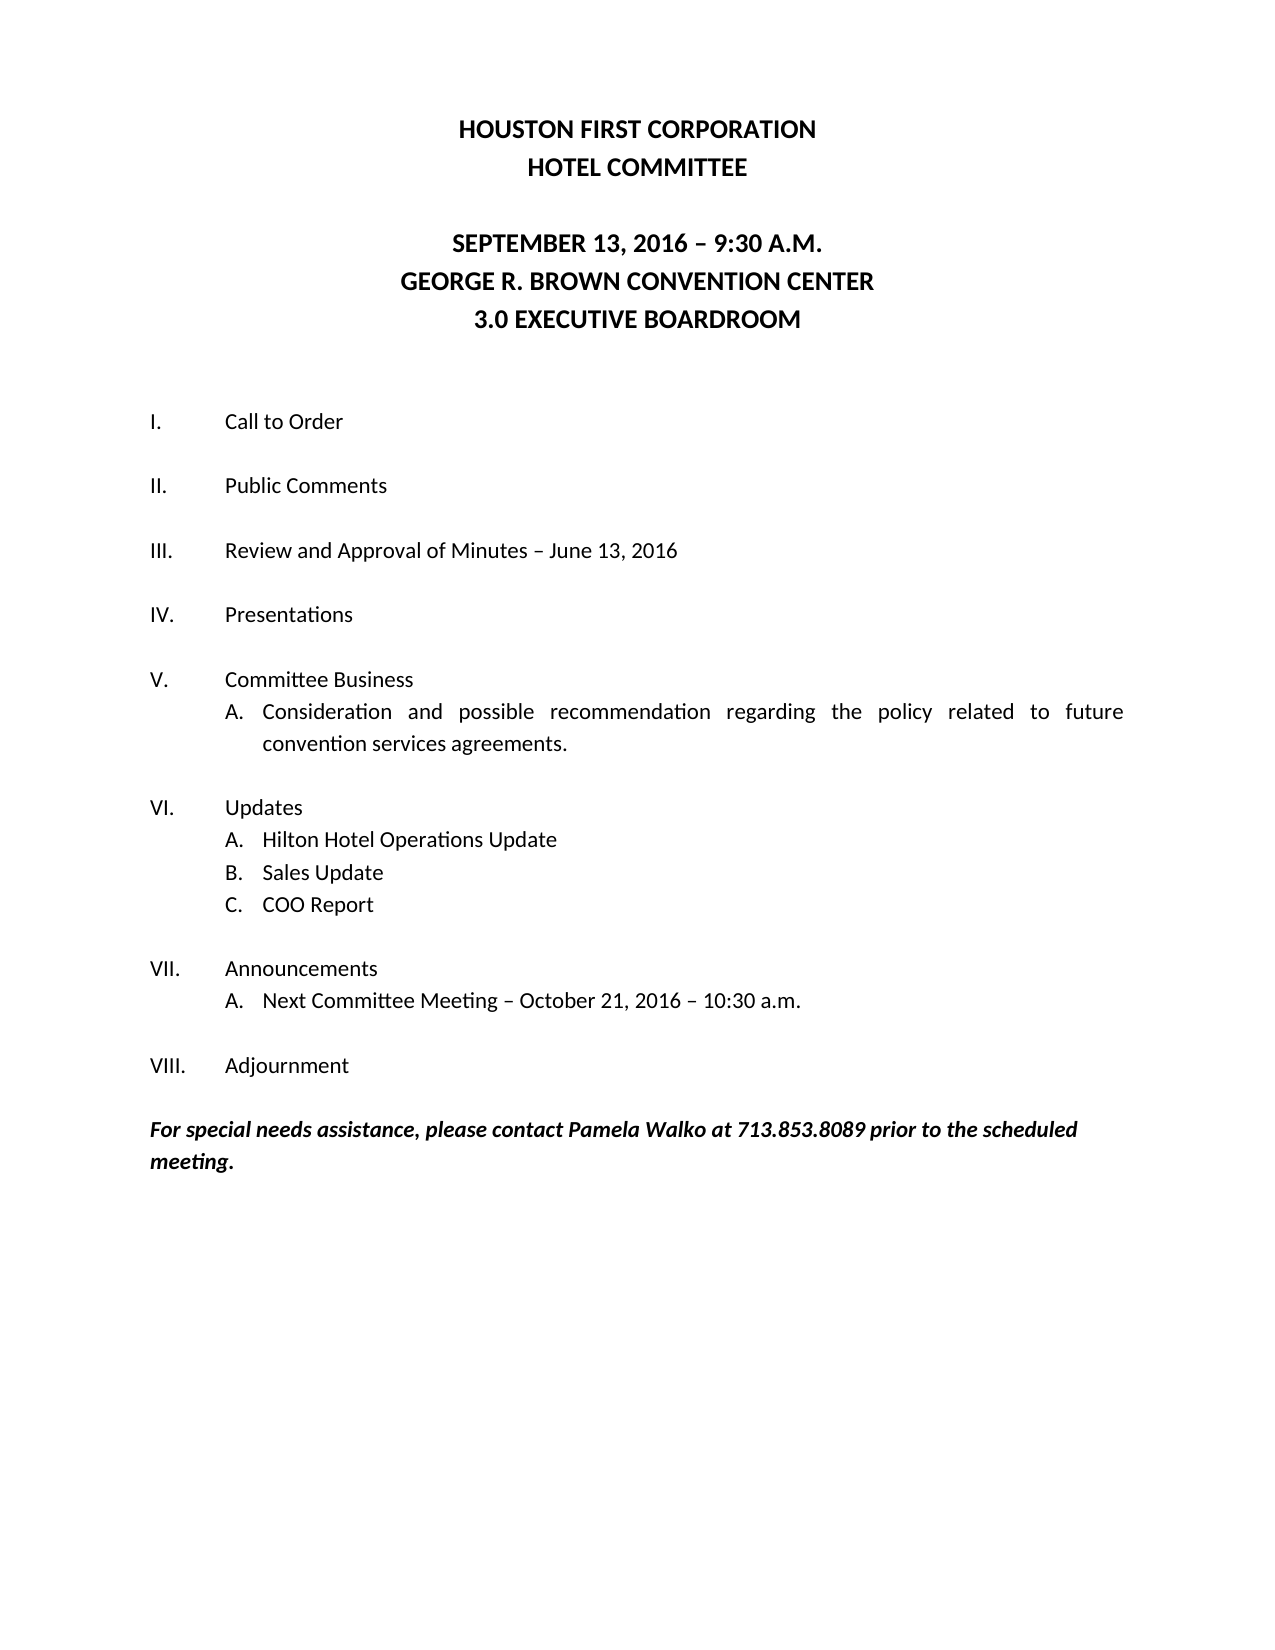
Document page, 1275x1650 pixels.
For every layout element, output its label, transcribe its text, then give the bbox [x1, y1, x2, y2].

text HOTEL COMMITTEE [150, 150, 1125, 183]
text SEPTEMBER 13, 2016 – 9:30 A.M. [150, 226, 1125, 259]
text HOUSTON FIRST CORPORATION [150, 112, 1125, 146]
list Committee Business [150, 665, 1125, 693]
text 3.0 EXECUTIVE BOARDROOM [150, 302, 1125, 335]
text GEORGE R. BROWN CONVENTION CENTER [150, 264, 1125, 297]
list COO Report [225, 890, 1125, 918]
list Next Committee Meeting – October 21, 2016 – 10:30 a.m. [225, 987, 1125, 1014]
list Public Comments [150, 472, 1125, 499]
list Call to Order [150, 407, 1125, 435]
list Updates [150, 793, 1125, 821]
list Sales Update [225, 858, 1125, 886]
list Hilton Hotel Operations Update [225, 826, 1125, 854]
text For special needs assistance, please contact Pamela Walko at 713.853.8089 prior to the scheduled meeting. [150, 1115, 1125, 1176]
list Announcements [150, 954, 1125, 982]
list Adjournment [150, 1051, 1125, 1079]
list Consideration and possible recommendation regarding the policy related to future convention services agreements. [225, 697, 1125, 757]
list Presentations [150, 600, 1125, 628]
list Review and Approval of Minutes – June 13, 2016 [150, 536, 1125, 564]
